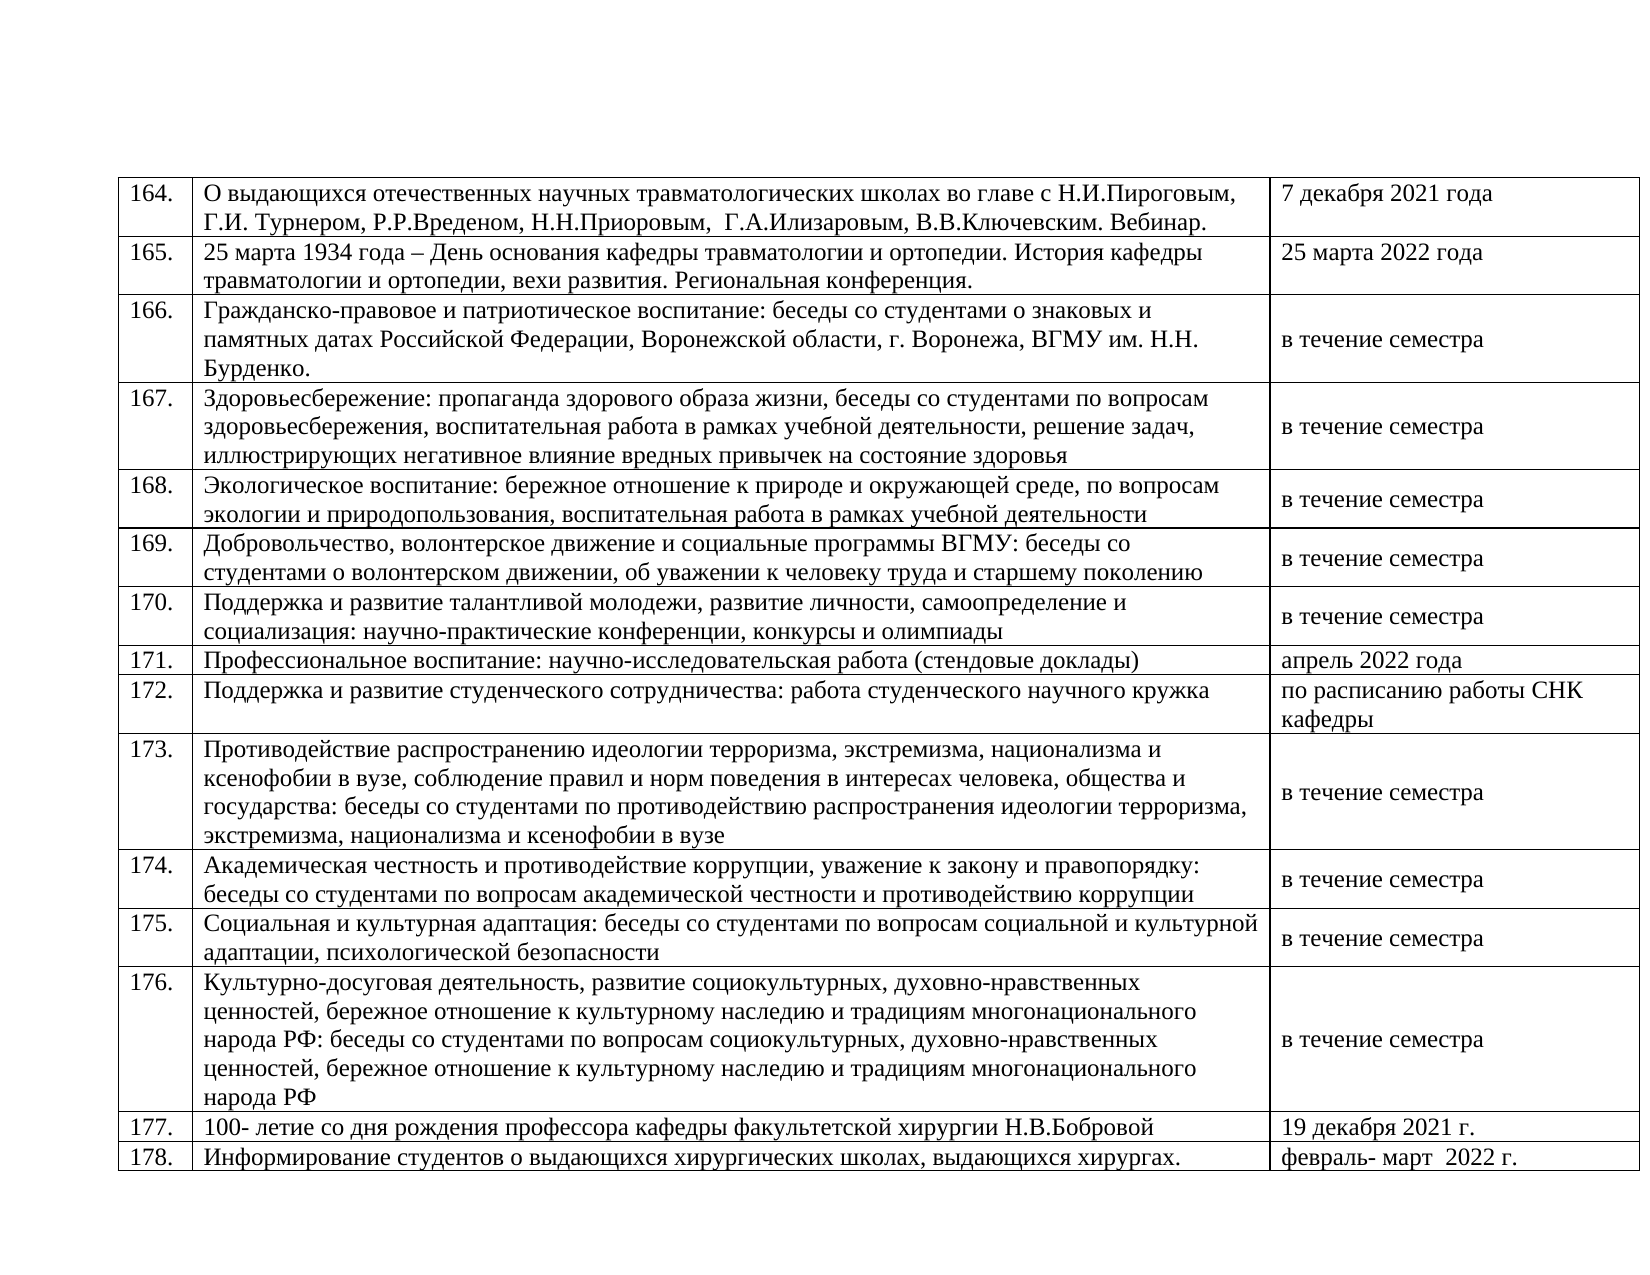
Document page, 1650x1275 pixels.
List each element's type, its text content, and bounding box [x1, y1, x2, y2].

table_cell [119, 1142, 192, 1170]
table_cell Противодействие распространению идеологии терроризма, экстремизма, национализма и ксенофобии в вузе, соблюдение правил и норм поведения в интересах человека, общества и государства: беседы со студентами по противодействию распространения идеологии терроризма, экстремизма, национализма и ксенофобии в вузе [193, 734, 1269, 849]
table_cell Академическая честность и противодействие коррупции, уважение к закону и правопорядку: беседы со студентами по вопросам академической честности и противодействию коррупции [193, 850, 1269, 907]
table_cell [119, 383, 192, 469]
table_cell [119, 470, 192, 527]
table_cell Поддержка и развитие студенческого сотрудничества: работа студенческого научного кружка [193, 675, 1269, 733]
table_cell [119, 646, 192, 674]
table_cell в течение семестра [1271, 967, 1639, 1111]
table_cell в течение семестра [1271, 850, 1639, 907]
table_cell февраль- март 2022 г. [1271, 1142, 1639, 1170]
table_cell [119, 529, 192, 586]
table_cell Информирование студентов о выдающихся хирургических школах, выдающихся хирургах. [193, 1142, 1269, 1170]
table_cell [119, 850, 192, 907]
table_cell апрель 2022 года [1271, 646, 1639, 674]
table_cell 100- летие со дня рождения профессора кафедры факультетской хирургии Н.В.Бобровой [193, 1112, 1269, 1141]
table_cell в течение семестра [1271, 587, 1639, 644]
table_cell Добровольчество, волонтерское движение и социальные программы ВГМУ: беседы со студентами о волонтерском движении, об уважении к человеку труда и старшему поколению [193, 529, 1269, 586]
table_cell Поддержка и развитие талантливой молодежи, развитие личности, самоопределение и социализация: научно-практические конференции, конкурсы и олимпиады [193, 587, 1269, 644]
table_cell по расписанию работы СНК кафедры [1271, 675, 1639, 733]
table_cell [119, 295, 192, 382]
table_cell [119, 1112, 192, 1141]
table_cell Социальная и культурная адаптация: беседы со студентами по вопросам социальной и культурной адаптации, психологической безопасности [193, 909, 1269, 966]
table_cell Здоровьесбережение: пропаганда здорового образа жизни, беседы со студентами по вопросам здоровьесбережения, воспитательная работа в рамках учебной деятельности, решение задач, иллюстрирующих негативное влияние вредных привычек на состояние здоровья [193, 383, 1269, 469]
table_cell в течение семестра [1271, 470, 1639, 527]
table_cell [119, 237, 192, 294]
table_cell в течение семестра [1271, 295, 1639, 382]
table_cell Гражданско-правовое и патриотическое воспитание: беседы со студентами о знаковых и памятных датах Российской Федерации, Воронежской области, г. Воронежа, ВГМУ им. Н.Н. Бурденко. [193, 295, 1269, 382]
table_cell в течение семестра [1271, 909, 1639, 966]
table_cell Профессиональное воспитание: научно-исследовательская работа (стендовые доклады) [193, 646, 1269, 674]
table_cell [119, 734, 192, 849]
table_cell 25 марта 1934 года – День основания кафедры травматологии и ортопедии. История кафедры травматологии и ортопедии, вехи развития. Региональная конференция. [193, 237, 1269, 294]
table_cell [119, 587, 192, 644]
table_cell в течение семестра [1271, 383, 1639, 469]
table_cell [119, 909, 192, 966]
table_cell 25 марта 2022 года [1271, 237, 1639, 294]
table_cell Экологическое воспитание: бережное отношение к природе и окружающей среде, по вопросам экологии и природопользования, воспитательная работа в рамках учебной деятельности [193, 470, 1269, 527]
table_cell в течение семестра [1271, 734, 1639, 849]
table_cell [119, 675, 192, 733]
table_cell О выдающихся отечественных научных травматологических школах во главе с Н.И.Пироговым, Г.И. Турнером, Р.Р.Вреденом, Н.Н.Приоровым, Г.А.Илизаровым, В.В.Ключевским. Вебинар. [193, 178, 1269, 236]
table_cell Культурно-досуговая деятельность, развитие социокультурных, духовно-нравственных ценностей, бережное отношение к культурному наследию и традициям многонационального народа РФ: беседы со студентами по вопросам социокультурных, духовно-нравственных ценностей, бережное отношение к культурному наследию и традициям многонационального народа РФ [193, 967, 1269, 1111]
table_cell 19 декабря 2021 г. [1271, 1112, 1639, 1141]
table_cell [119, 178, 192, 236]
table_cell 7 декабря 2021 года [1271, 178, 1639, 236]
table_cell в течение семестра [1271, 529, 1639, 586]
table_cell [119, 967, 192, 1111]
